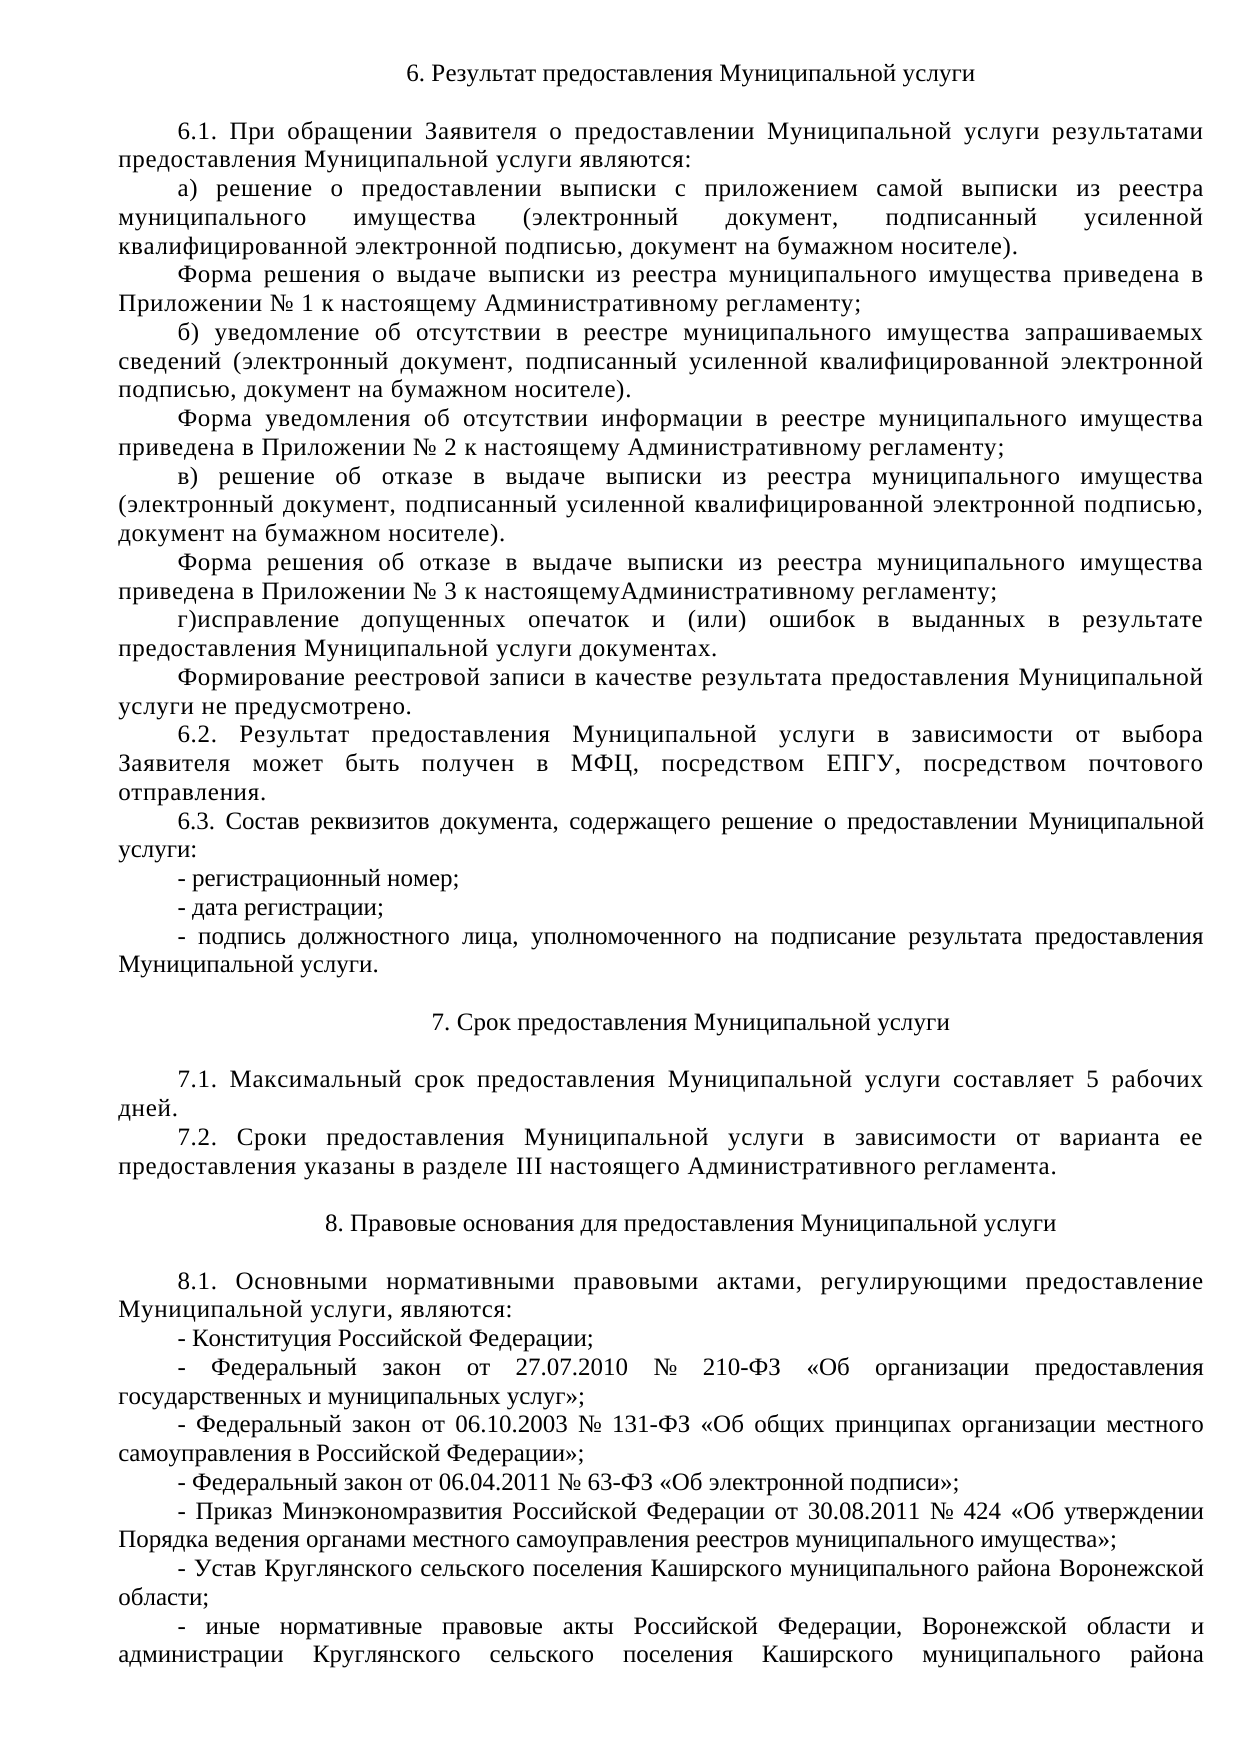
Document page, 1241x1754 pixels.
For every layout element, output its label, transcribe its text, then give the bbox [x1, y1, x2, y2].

text 7.1. Максимальный срок предоставления Муниципальной услуги составляет 5 рабочих дней. [118, 1064, 1205, 1122]
text 8.1. Основными нормативными правовыми актами, регулирующими предоставление Муниципальной услуги, являются: [118, 1266, 1205, 1323]
text Форма уведомления об отсутствии информации в реестре муниципального имущества приведена в Приложении № 2 к настоящему Административному регламенту; [118, 403, 1205, 461]
text - Федеральный закон от 06.04.2011 № 63-ФЗ «Об электронной подписи»; [118, 1467, 1205, 1496]
text - Приказ Минэкономразвития Российской Федерации от 30.08.2011 № 424 «Об утверждении Порядка ведения органами местного самоуправления реестров муниципального имущества»; [118, 1496, 1205, 1553]
text - Федеральный закон от 27.07.2010 № 210-ФЗ «Об организации предоставления государственных и муниципальных услуг»; [118, 1352, 1205, 1409]
text - Устав Круглянского сельского поселения Каширского муниципального района Воронежской области; [118, 1553, 1205, 1611]
text - регистрационный номер; [118, 863, 1205, 892]
text - Федеральный закон от 06.10.2003 № 131-ФЗ «Об общих принципах организации местного самоуправления в Российской Федерации»; [118, 1409, 1205, 1467]
text а) решение о предоставлении выписки с приложением самой выписки из реестра муниципального имущества (электронный документ, подписанный усиленной квалифицированной электронной подписью, документ на бумажном носителе). [118, 173, 1205, 259]
text 6.2. Результат предоставления Муниципальной услуги в зависимости от выбора Заявителя может быть получен в МФЦ, посредством ЕПГУ, посредством почтового отправления. [118, 719, 1205, 806]
text - дата регистрации; [118, 892, 1205, 921]
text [118, 1611, 1205, 1668]
text Формирование реестровой записи в качестве результата предоставления Муниципальной услуги не предусмотрено. [118, 662, 1205, 719]
text 6.1. При обращении Заявителя о предоставлении Муниципальной услуги результатами предоставления Муниципальной услуги являются: [118, 116, 1205, 173]
text в) решение об отказе в выдаче выписки из реестра муниципального имущества (электронный документ, подписанный усиленной квалифицированной электронной подписью, документ на бумажном носителе). [118, 461, 1205, 547]
text - Конституция Российской Федерации; [118, 1323, 1205, 1352]
text 7.2. Сроки предоставления Муниципальной услуги в зависимости от варианта ее предоставления указаны в разделе III настоящего Административного регламента. [118, 1122, 1205, 1179]
text 7. Срок предоставления Муниципальной услуги [118, 1007, 1205, 1036]
text Форма решения о выдаче выписки из реестра муниципального имущества приведена в Приложении № 1 к настоящему Административному регламенту; [118, 259, 1205, 317]
text Форма решения об отказе в выдаче выписки из реестра муниципального имущества приведена в Приложении № 3 к настоящемуАдминистративному регламенту; [118, 547, 1205, 604]
text 6.3. Состав реквизитов документа, содержащего решение о предоставлении Муниципальной услуги: [118, 806, 1205, 863]
text б) уведомление об отсутствии в реестре муниципального имущества запрашиваемых сведений (электронный документ, подписанный усиленной квалифицированной электронной подписью, документ на бумажном носителе). [118, 317, 1205, 403]
text г)исправление допущенных опечаток и (или) ошибок в выданных в результате предоставления Муниципальной услуги документах. [118, 604, 1205, 662]
text 8. Правовые основания для предоставления Муниципальной услуги [118, 1208, 1205, 1237]
text - подпись должностного лица, уполномоченного на подписание результата предоставления Муниципальной услуги. [118, 921, 1205, 978]
text 6. Результат предоставления Муниципальной услуги [118, 58, 1205, 87]
